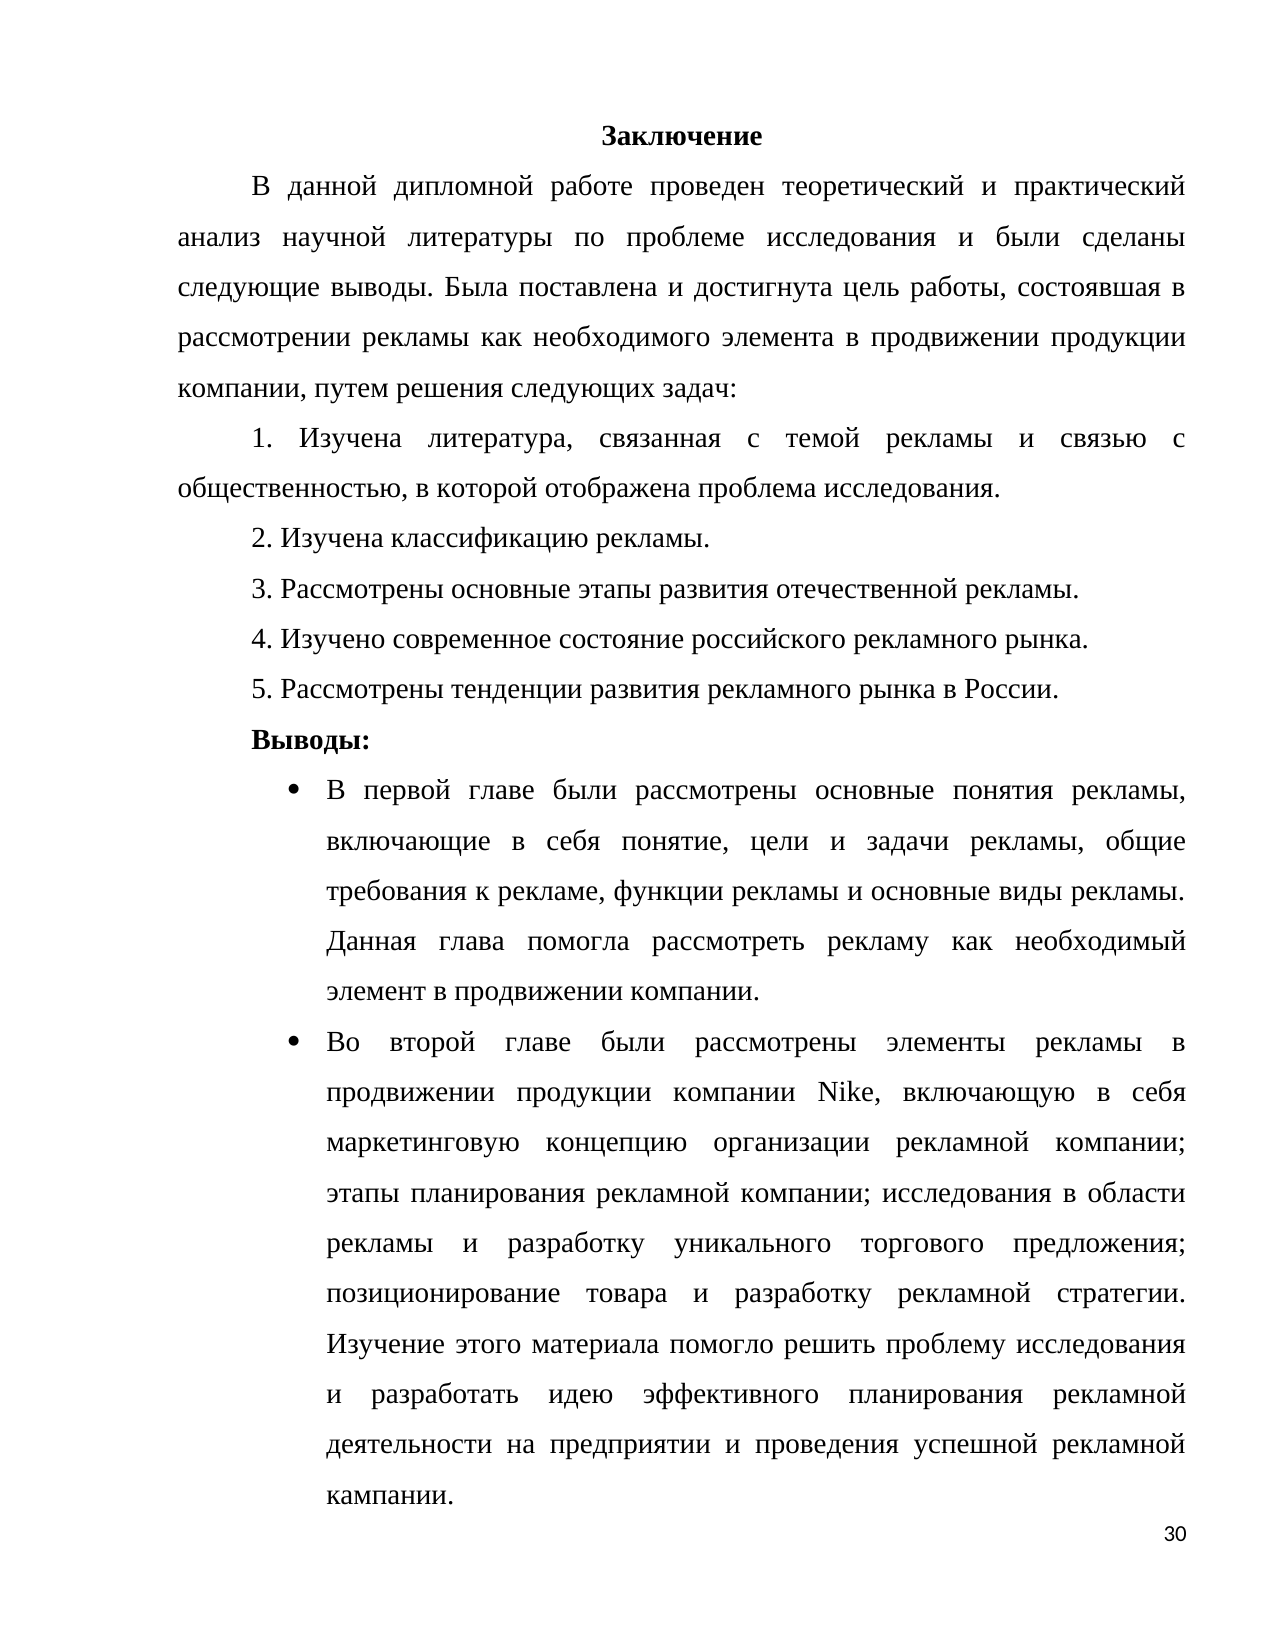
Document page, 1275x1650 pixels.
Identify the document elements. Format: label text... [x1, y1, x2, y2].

subtitle Заключение [177, 118, 1186, 152]
text В данной дипломной работе проведен теоретический и практический анализ научной литературы по проблеме исследования и были сделаны следующие выводы. Была поставлена и достигнута цель работы, состоявшая в рассмотрении рекламы как необходимого элемента в продвижении продукции компании, путем решения следующих задач: [177, 168, 1186, 403]
text 3. Рассмотрены основные этапы развития отечественной рекламы. [177, 571, 1186, 604]
list В первой главе были рассмотрены основные понятия рекламы, включающие в себя понятие, цели и задачи рекламы, общие требования к рекламе, функции рекламы и основные виды рекламы. Данная глава помогла рассмотреть рекламу как необходимый элемент в продвижении компании. [288, 772, 1186, 1007]
text 4. Изучено современное состояние российского рекламного рынка. [177, 621, 1186, 655]
text 2. Изучена классификацию рекламы. [177, 521, 1186, 554]
text Выводы: [177, 722, 1186, 755]
list Во второй главе были рассмотрены элементы рекламы в продвижении продукции компании Nike, включающую в себя маркетинговую концепцию организации рекламной компании; этапы планирования рекламной компании; исследования в области рекламы и разработку уникального торгового предложения; позиционирование товара и разработку рекламной стратегии. Изучение этого материала помогло решить проблему исследования и разработать идею эффективного планирования рекламной деятельности на предприятии и проведения успешной рекламной кампании. [288, 1024, 1186, 1510]
text 5. Рассмотрены тенденции развития рекламного рынка в России. [177, 672, 1186, 705]
text 1. Изучена литература, связанная с темой рекламы и связью с общественностью, в которой отображена проблема исследования. [177, 420, 1186, 504]
